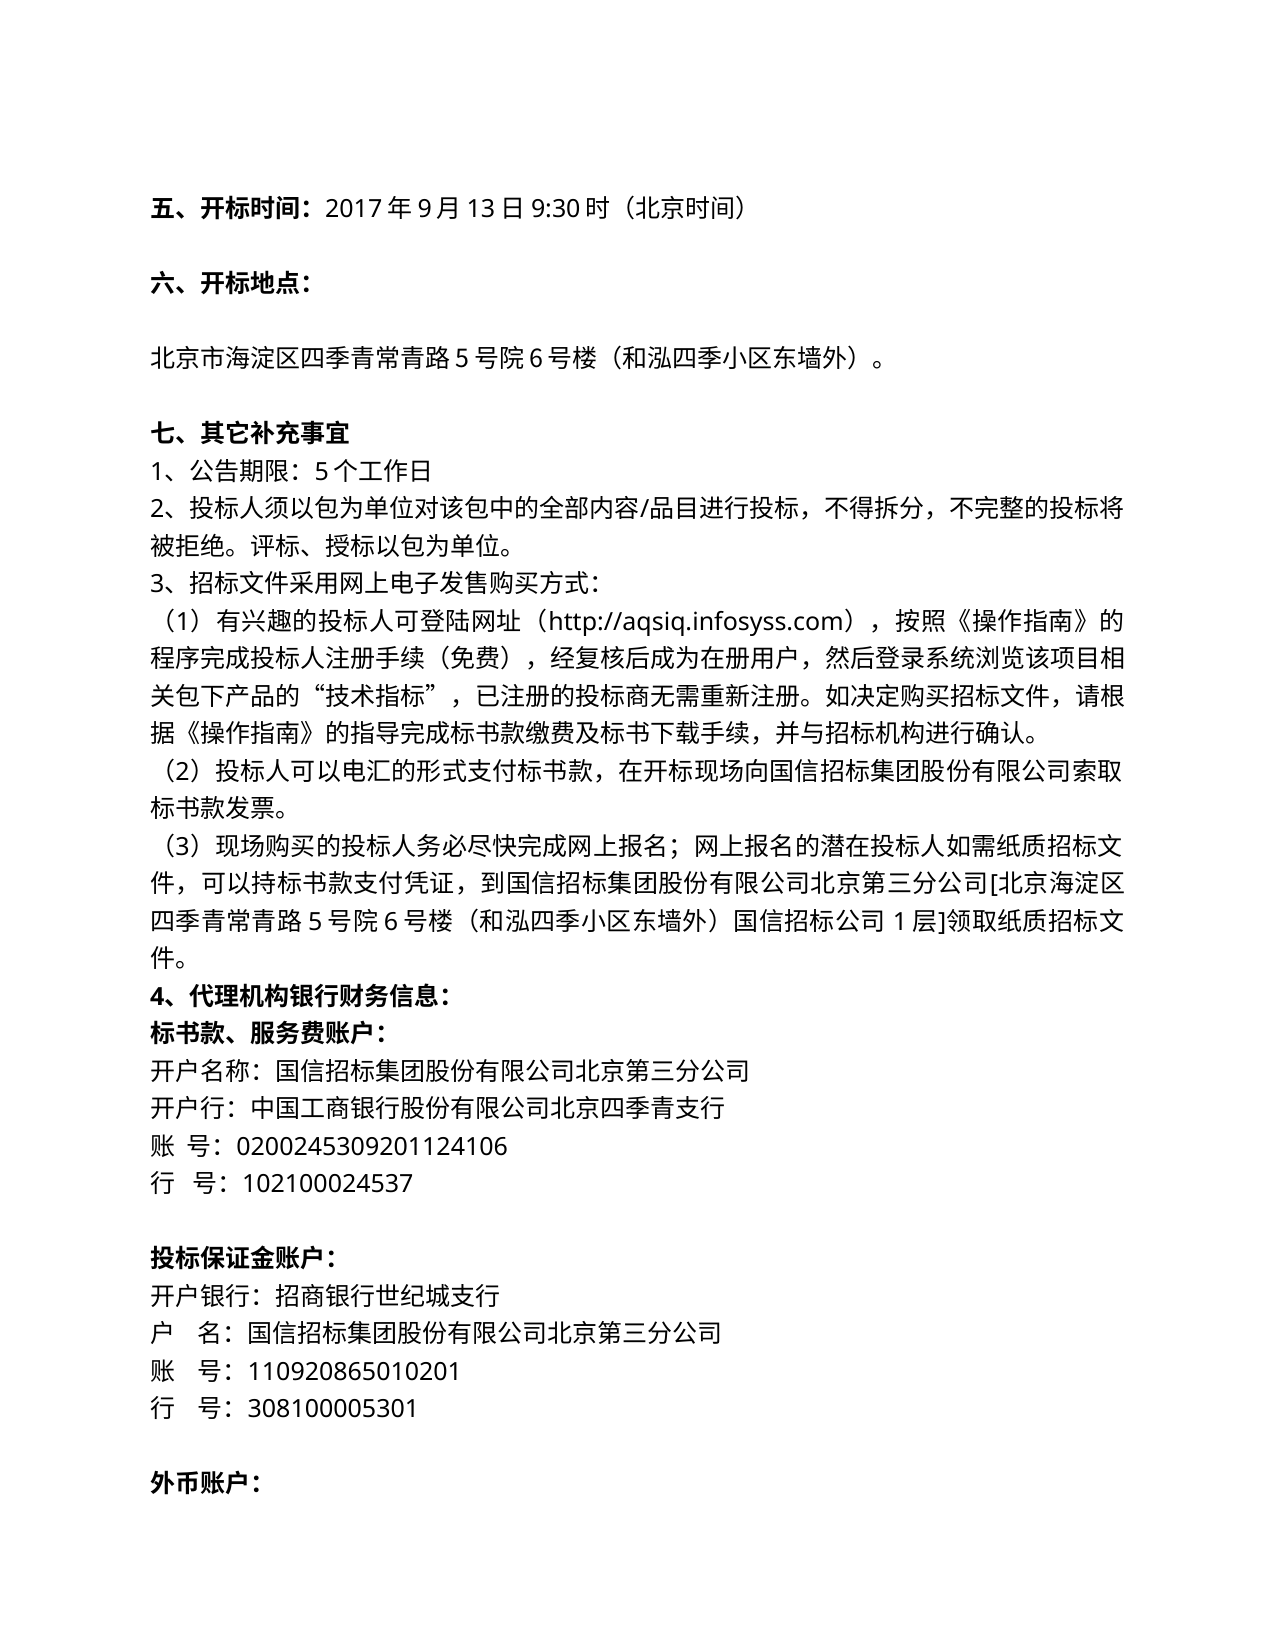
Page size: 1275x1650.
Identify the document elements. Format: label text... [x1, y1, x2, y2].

text 投标保证金账户： [150, 1237, 1125, 1275]
text 1、公告期限：5个工作日 [150, 450, 1125, 487]
text 账 号：0200245309201124106 [150, 1125, 1125, 1162]
text 开户名称：国信招标集团股份有限公司北京第三分公司 [150, 1050, 1125, 1087]
text 账 号：110920865010201 [150, 1350, 1125, 1387]
text 七、其它补充事宜 [150, 412, 1125, 450]
text 户 名：国信招标集团股份有限公司北京第三分公司 [150, 1312, 1125, 1350]
text 五、开标时间：2017年9月13日 9:30时（北京时间） [150, 187, 1125, 225]
text 开户行：中国工商银行股份有限公司北京四季青支行 [150, 1087, 1125, 1125]
text 2、投标人须以包为单位对该包中的全部内容/品目进行投标，不得拆分，不完整的投标将被拒绝。评标、授标以包为单位。 [150, 487, 1125, 562]
text 行 号：308100005301 [150, 1387, 1125, 1425]
text 3、招标文件采用网上电子发售购买方式： [150, 562, 1125, 600]
text 外币账户： [150, 1462, 1125, 1500]
text 六、开标地点： [150, 262, 1125, 300]
text 开户银行：招商银行世纪城支行 [150, 1275, 1125, 1312]
text 行 号：102100024537 [150, 1162, 1125, 1200]
text 北京市海淀区四季青常青路5号院6号楼（和泓四季小区东墙外）。 [150, 337, 1125, 375]
text （1）有兴趣的投标人可登陆网址（http://aqsiq.infosyss.com），按照《操作指南》的程序完成投标人注册手续（免费），经复核后成为在册用户，然后登录系统浏览该项目相关包下产品的“技术指标”，已注册的投标商无需重新注册。如决定购买招标文件，请根据《操作指南》的指导完成标书款缴费及标书下载手续，并与招标机构进行确认。 [150, 600, 1125, 750]
text 标书款、服务费账户： [150, 1012, 1125, 1050]
text （3）现场购买的投标人务必尽快完成网上报名；网上报名的潜在投标人如需纸质招标文件，可以持标书款支付凭证，到国信招标集团股份有限公司北京第三分公司[北京海淀区四季青常青路5号院6号楼（和泓四季小区东墙外）国信招标公司1层]领取纸质招标文件。 [150, 825, 1125, 975]
text （2）投标人可以电汇的形式支付标书款，在开标现场向国信招标集团股份有限公司索取标书款发票。 [150, 750, 1125, 825]
text 4、代理机构银行财务信息： [150, 975, 1125, 1012]
